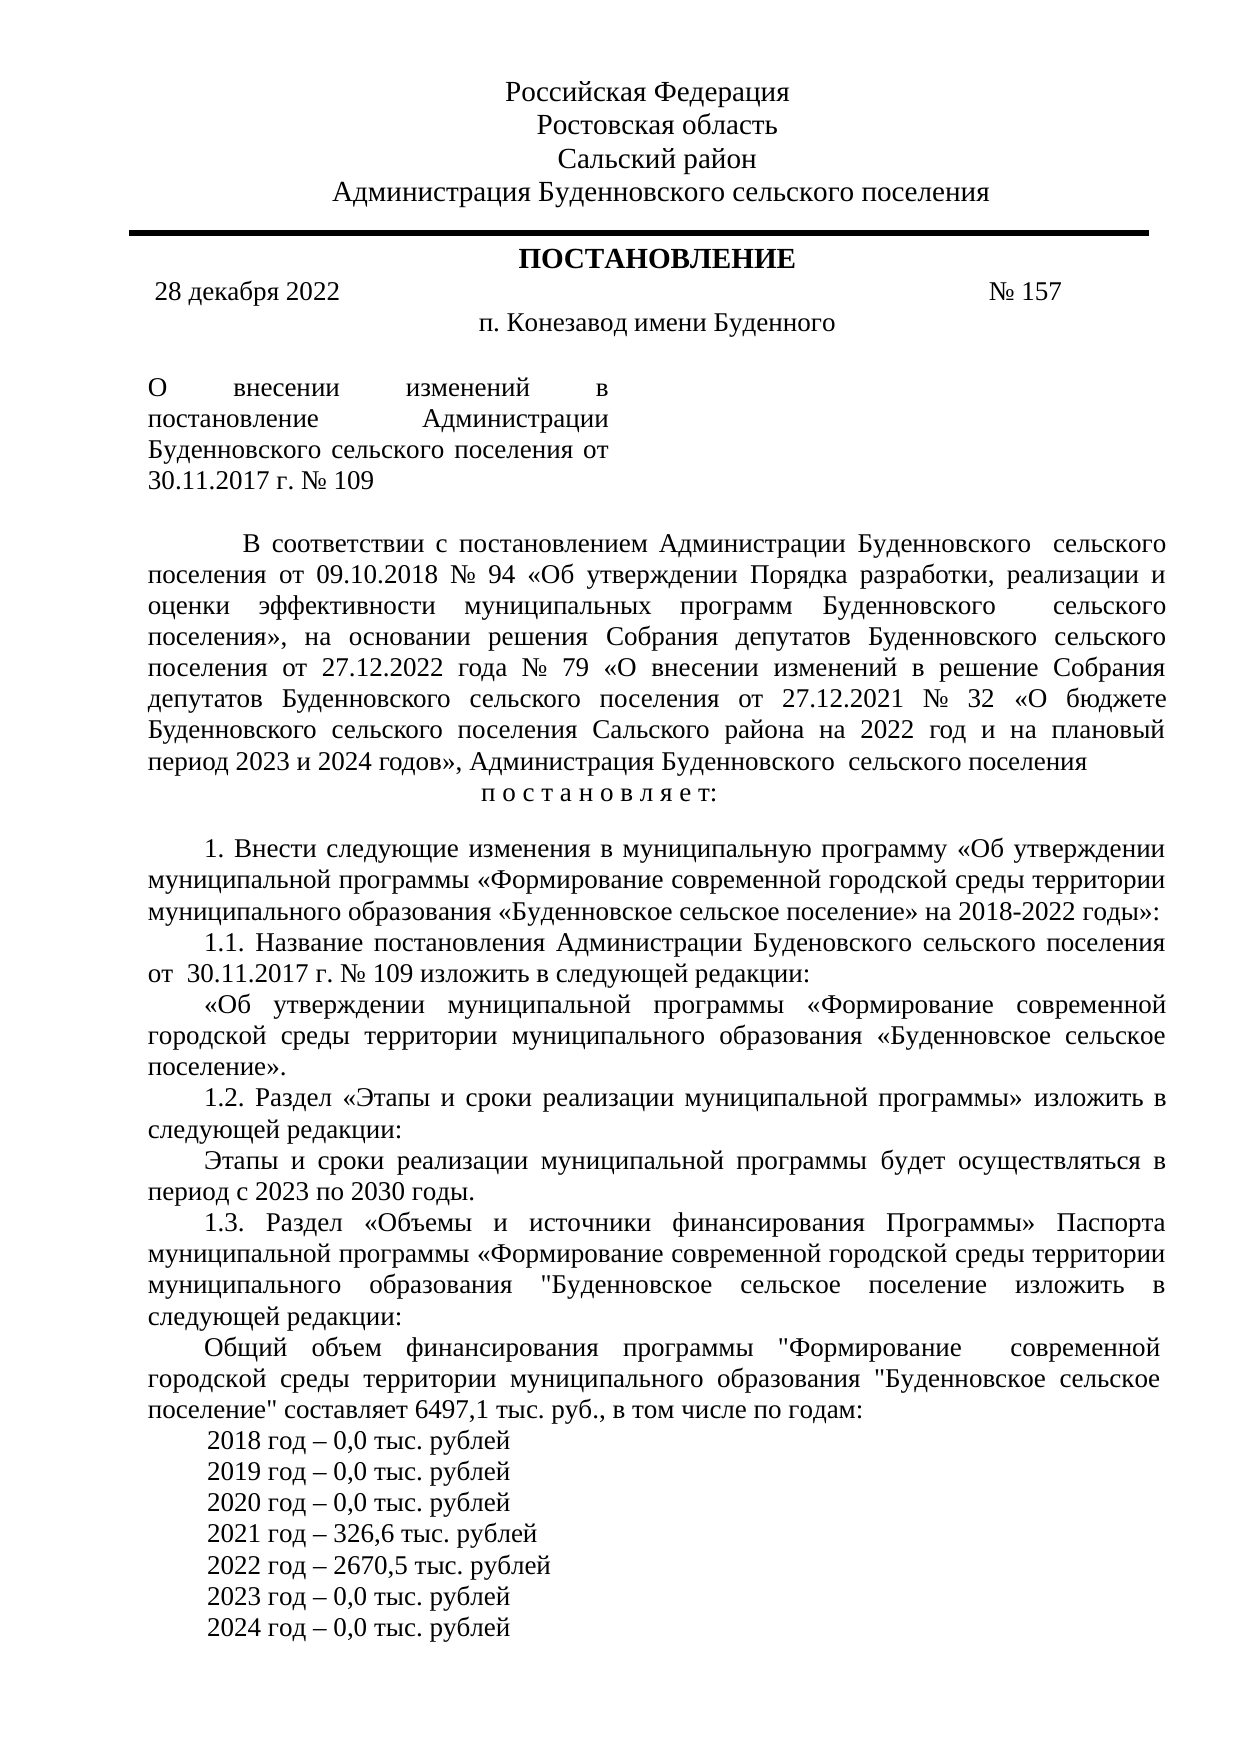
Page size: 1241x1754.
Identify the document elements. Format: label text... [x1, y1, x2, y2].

text 1.2. Раздел «Этапы и сроки реализации муниципальной программы» изложить в следующей редакции: [148, 1082, 1167, 1144]
text В соответствии с постановлением Администрации Буденновского сельского поселения от 09.10.2018 № 94 «Об утверждении Порядка разработки, реализации и оценки эффективности муниципальных программ Буденновского сельского поселения», на основании решения Собрания депутатов Буденновского сельского поселения от 27.12.2022 года № 79 «О внесении изменений в решение Собрания депутатов Буденновского сельского поселения от 27.12.2021 № 32 «О бюджете Буденновского сельского поселения Сальского района на 2022 год и на плановый период 2023 и 2024 годов», Администрация Буденновского сельского поселения [148, 527, 1167, 776]
text Сальский район [148, 141, 1167, 174]
text Этапы и сроки реализации муниципальной программы будет осуществляться в период с 2023 по 2030 годы. [148, 1144, 1167, 1206]
text Российская Федерация [148, 74, 1167, 107]
table_header О внесении изменений в постановление Администрации Буденновского сельского поселения от 30.11.2017 г. № 109 [136, 371, 620, 496]
text 2023 год – 0,0 тыс. рублей [148, 1580, 1167, 1611]
text 28 декабря 2022 № 157 [148, 275, 1167, 306]
text п о с т а н о в л я е т: [148, 776, 1167, 807]
text 2019 год – 0,0 тыс. рублей [148, 1455, 1167, 1486]
text 1.1. Название постановления Администрации Буденовского сельского поселения от 30.11.2017 г. № 109 изложить в следующей редакции: [148, 926, 1167, 988]
text 2024 год – 0,0 тыс. рублей [148, 1611, 1167, 1642]
text 1. Внести следующие изменения в муниципальную программу «Об утверждении муниципальной программы «Формирование современной городской среды территории муниципального образования «Буденновское сельское поселение» на 2018-2022 годы»: [148, 832, 1167, 926]
text Общий объем финансирования программы "Формирование современной городской среды территории муниципального образования "Буденновское сельское поселение" составляет 6497,1 тыс. руб., в том числе по годам: [148, 1331, 1161, 1424]
text 2021 год – 326,6 тыс. рублей [148, 1518, 1167, 1549]
text 1.3. Раздел «Объемы и источники финансирования Программы» Паспорта муниципальной программы «Формирование современной городской среды территории муниципального образования "Буденновское сельское поселение изложить в следующей редакции: [148, 1206, 1167, 1331]
text 2020 год – 0,0 тыс. рублей [148, 1486, 1167, 1518]
text Ростовская область [148, 107, 1167, 141]
text ПОСТАНОВЛЕНИЕ [148, 242, 1167, 275]
text «Об утверждении муниципальной программы «Формирование современной городской среды территории муниципального образования «Буденновское сельское поселение». [148, 988, 1167, 1082]
text 2022 год – 2670,5 тыс. рублей [148, 1549, 1167, 1580]
text Администрация Буденновского сельского поселения [148, 174, 1167, 208]
text 2018 год – 0,0 тыс. рублей [148, 1424, 1167, 1455]
text п. Конезавод имени Буденного [148, 306, 1167, 337]
